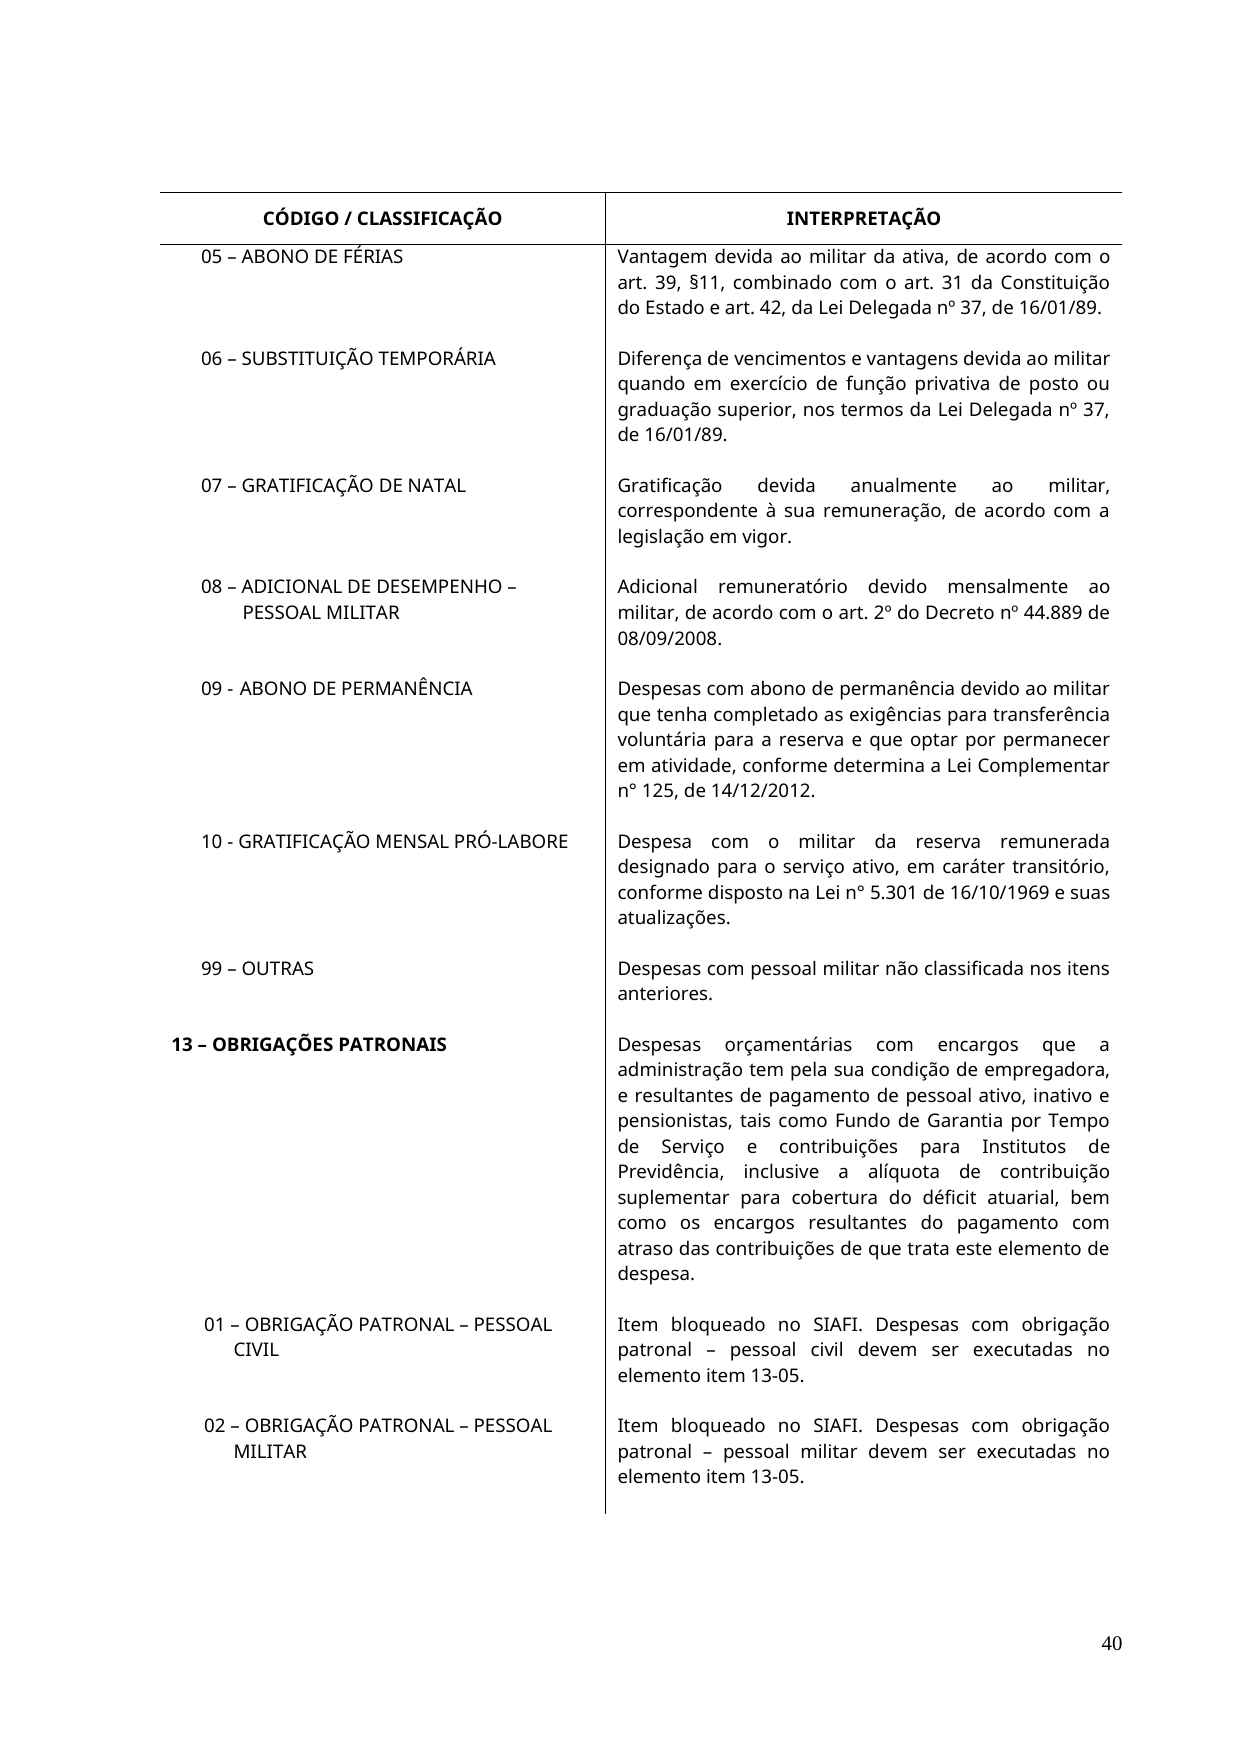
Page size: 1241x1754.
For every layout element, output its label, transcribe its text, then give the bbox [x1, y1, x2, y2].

table_cell 08 – ADICIONAL DE DESEMPENHO – PESSOAL MILITAR [160, 574, 605, 675]
table_cell 13 – OBRIGAÇÕES PATRONAIS [160, 1031, 605, 1311]
table_cell Despesas com abono de permanência devido ao militar que tenha completado as exigências para transferência voluntária para a reserva e que optar por permanecer em atividade, conforme determina a Lei Complementar n° 125, de 14/12/2012. [606, 675, 1122, 828]
table_cell Vantagem devida ao militar da ativa, de acordo com o art. 39, §11, combinado com o art. 31 da Constituição do Estado e art. 42, da Lei Delegada nº 37, de 16/01/89. [606, 245, 1122, 345]
table_cell 05 – ABONO DE FÉRIAS [160, 245, 605, 345]
table_cell Item bloqueado no SIAFI. Despesas com obrigação patronal – pessoal militar devem ser executadas no elemento item 13-05. [606, 1413, 1122, 1514]
table_cell 99 – OUTRAS [160, 955, 605, 1031]
table_cell Diferença de vencimentos e vantagens devida ao militar quando em exercício de função privativa de posto ou graduação superior, nos termos da Lei Delegada nº 37, de 16/01/89. [606, 345, 1122, 472]
table_cell Item bloqueado no SIAFI. Despesas com obrigação patronal – pessoal civil devem ser executadas no elemento item 13-05. [606, 1311, 1122, 1413]
table_cell Despesas com pessoal militar não classificada nos itens anteriores. [606, 955, 1122, 1031]
table_cell 06 – SUBSTITUIÇÃO TEMPORÁRIA [160, 345, 605, 472]
table_cell 09 - ABONO DE PERMANÊNCIA [160, 675, 605, 828]
table_cell Gratificação devida anualmente ao militar, correspondente à sua remuneração, de acordo com a legislação em vigor. [606, 472, 1122, 574]
table_cell Adicional remuneratório devido mensalmente ao militar, de acordo com o art. 2º do Decreto nº 44.889 de 08/09/2008. [606, 574, 1122, 675]
table_header INTERPRETAÇÃO [606, 193, 1122, 243]
table_cell 01 – OBRIGAÇÃO PATRONAL – PESSOAL CIVIL [160, 1311, 605, 1413]
table_cell 10 - GRATIFICAÇÃO MENSAL PRÓ-LABORE [160, 828, 605, 955]
table_cell 07 – GRATIFICAÇÃO DE NATAL [160, 472, 605, 574]
table_cell Despesa com o militar da reserva remunerada designado para o serviço ativo, em caráter transitório, conforme disposto na Lei n° 5.301 de 16/10/1969 e suas atualizações. [606, 828, 1122, 955]
table_cell Despesas orçamentárias com encargos que a administração tem pela sua condição de empregadora, e resultantes de pagamento de pessoal ativo, inativo e pensionistas, tais como Fundo de Garantia por Tempo de Serviço e contribuições para Institutos de Previdência, inclusive a alíquota de contribuição suplementar para cobertura do déficit atuarial, bem como os encargos resultantes do pagamento com atraso das contribuições de que trata este elemento de despesa. [606, 1031, 1122, 1311]
table_cell 02 – OBRIGAÇÃO PATRONAL – PESSOAL MILITAR [160, 1413, 605, 1514]
table_header CÓDIGO / CLASSIFICAÇÃO [160, 193, 605, 243]
